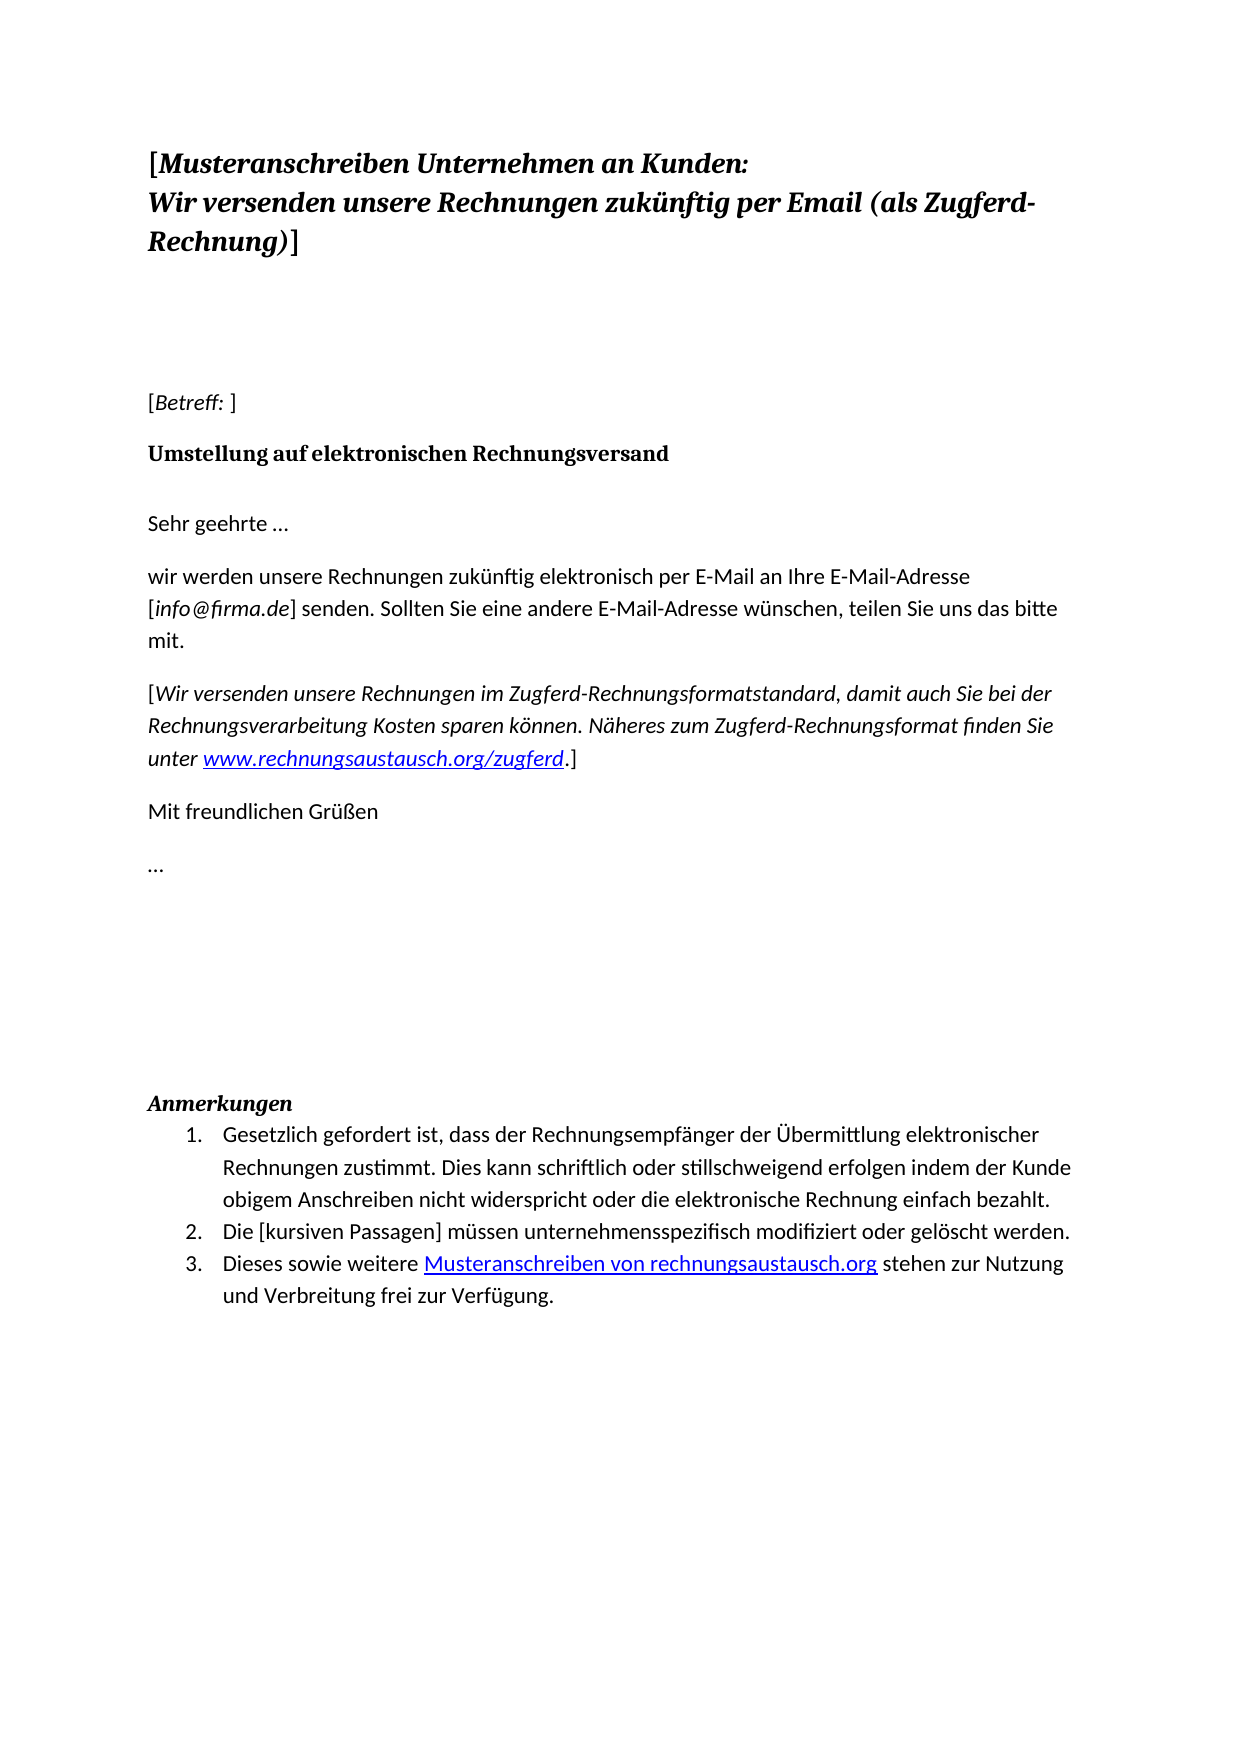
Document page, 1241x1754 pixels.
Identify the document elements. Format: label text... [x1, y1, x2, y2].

subtitle Anmerkungen [148, 1090, 1093, 1117]
list Die [kursiven Passagen] müssen unternehmensspezifisch modifiziert oder gelöscht werden. [185, 1217, 1093, 1245]
text … [148, 850, 1093, 878]
text wir werden unsere Rechnungen zukünftig elektronisch per E-Mail an Ihre E-Mail-Adresse [info@firma.de] senden. Sollten Sie eine andere E-Mail-Adresse wünschen, teilen Sie uns das bitte mit. [148, 562, 1093, 654]
subtitle [Musteranschreiben Unternehmen an Kunden: Wir versenden unsere Rechnungen zukünftig per Email (als Zugferd-Rechnung)] [148, 148, 1093, 258]
list Dieses sowie weitere Musteranschreiben von rechnungsaustausch.org stehen zur Nutzung und Verbreitung frei zur Verfügung. [185, 1249, 1093, 1309]
text [Betreff: ] [148, 388, 1093, 416]
text [Wir versenden unsere Rechnungen im Zugferd-Rechnungsformatstandard, damit auch Sie bei der Rechnungsverarbeitung Kosten sparen können. Näheres zum Zugferd-Rechnungsformat finden Sie unter www.rechnungsaustausch.org/zugferd.] [148, 679, 1093, 772]
list Gesetzlich gefordert ist, dass der Rechnungsempfänger der Übermittlung elektronischer Rechnungen zustimmt. Dies kann schriftlich oder stillschweigend erfolgen indem der Kunde obigem Anschreiben nicht widerspricht oder die elektronische Rechnung einfach bezahlt. [185, 1121, 1093, 1213]
subtitle Umstellung auf elektronischen Rechnungsversand [148, 441, 1093, 468]
text Mit freundlichen Grüßen [148, 797, 1093, 825]
text Sehr geehrte … [148, 509, 1093, 537]
